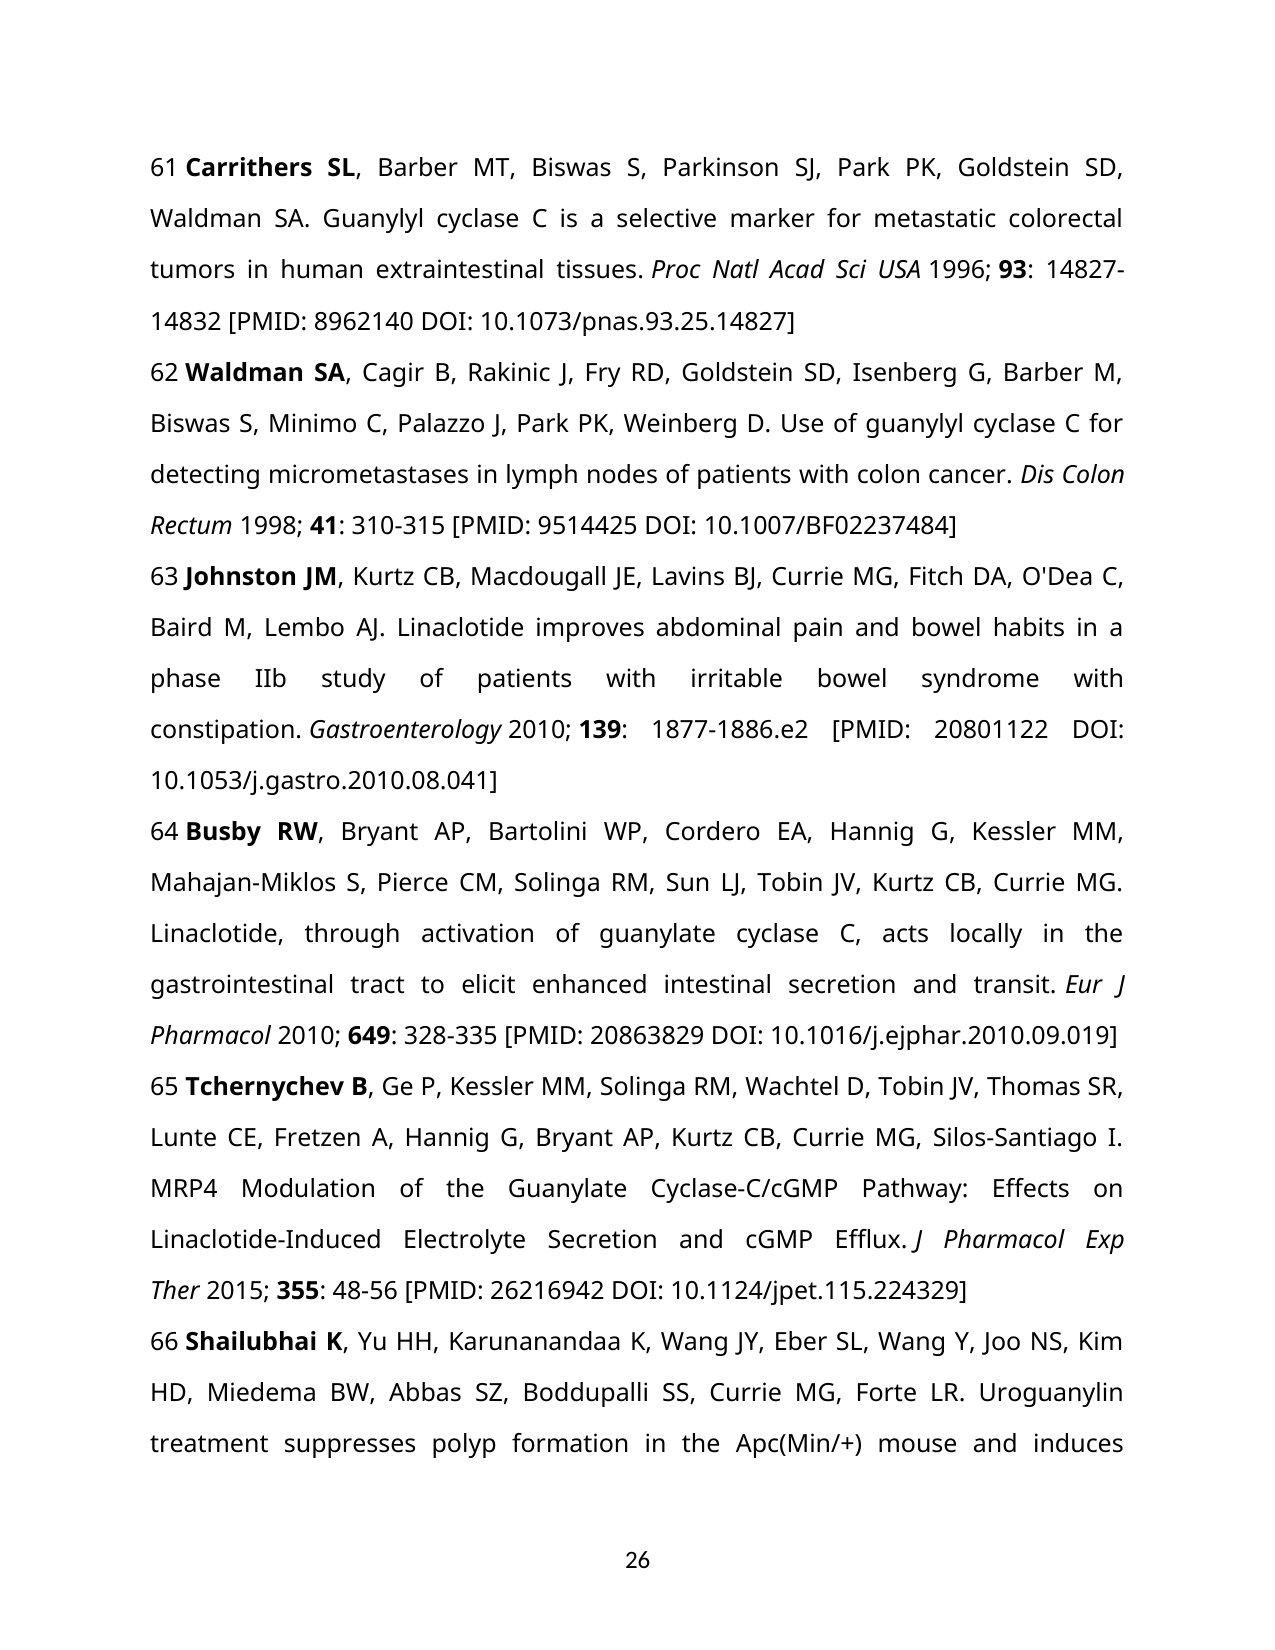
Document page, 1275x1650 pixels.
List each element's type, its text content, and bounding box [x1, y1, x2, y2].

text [150, 1324, 1125, 1460]
text 64 Busby RW, Bryant AP, Bartolini WP, Cordero EA, Hannig G, Kessler MM, Mahajan-Miklos S, Pierce CM, Solinga RM, Sun LJ, Tobin JV, Kurtz CB, Currie MG. Linaclotide, through activation of guanylate cyclase C, acts locally in the gastrointestinal tract to elicit enhanced intestinal secretion and transit. Eur J Pharmacol 2010; 649: 328-335 [PMID: 20863829 DOI: 10.1016/j.ejphar.2010.09.019] [150, 813, 1125, 1052]
text 61 Carrithers SL, Barber MT, Biswas S, Parkinson SJ, Park PK, Goldstein SD, Waldman SA. Guanylyl cyclase C is a selective marker for metastatic colorectal tumors in human extraintestinal tissues. Proc Natl Acad Sci USA 1996; 93: 14827-14832 [PMID: 8962140 DOI: 10.1073/pnas.93.25.14827] [150, 150, 1125, 337]
text 65 Tchernychev B, Ge P, Kessler MM, Solinga RM, Wachtel D, Tobin JV, Thomas SR, Lunte CE, Fretzen A, Hannig G, Bryant AP, Kurtz CB, Currie MG, Silos-Santiago I. MRP4 Modulation of the Guanylate Cyclase-C/cGMP Pathway: Effects on Linaclotide-Induced Electrolyte Secretion and cGMP Efflux. J Pharmacol Exp Ther 2015; 355: 48-56 [PMID: 26216942 DOI: 10.1124/jpet.115.224329] [150, 1069, 1125, 1307]
text 62 Waldman SA, Cagir B, Rakinic J, Fry RD, Goldstein SD, Isenberg G, Barber M, Biswas S, Minimo C, Palazzo J, Park PK, Weinberg D. Use of guanylyl cyclase C for detecting micrometastases in lymph nodes of patients with colon cancer. Dis Colon Rectum 1998; 41: 310-315 [PMID: 9514425 DOI: 10.1007/BF02237484] [150, 354, 1125, 541]
text 63 Johnston JM, Kurtz CB, Macdougall JE, Lavins BJ, Currie MG, Fitch DA, O'Dea C, Baird M, Lembo AJ. Linaclotide improves abdominal pain and bowel habits in a phase IIb study of patients with irritable bowel syndrome with constipation. Gastroenterology 2010; 139: 1877-1886.e2 [PMID: 20801122 DOI: 10.1053/j.gastro.2010.08.041] [150, 558, 1125, 797]
